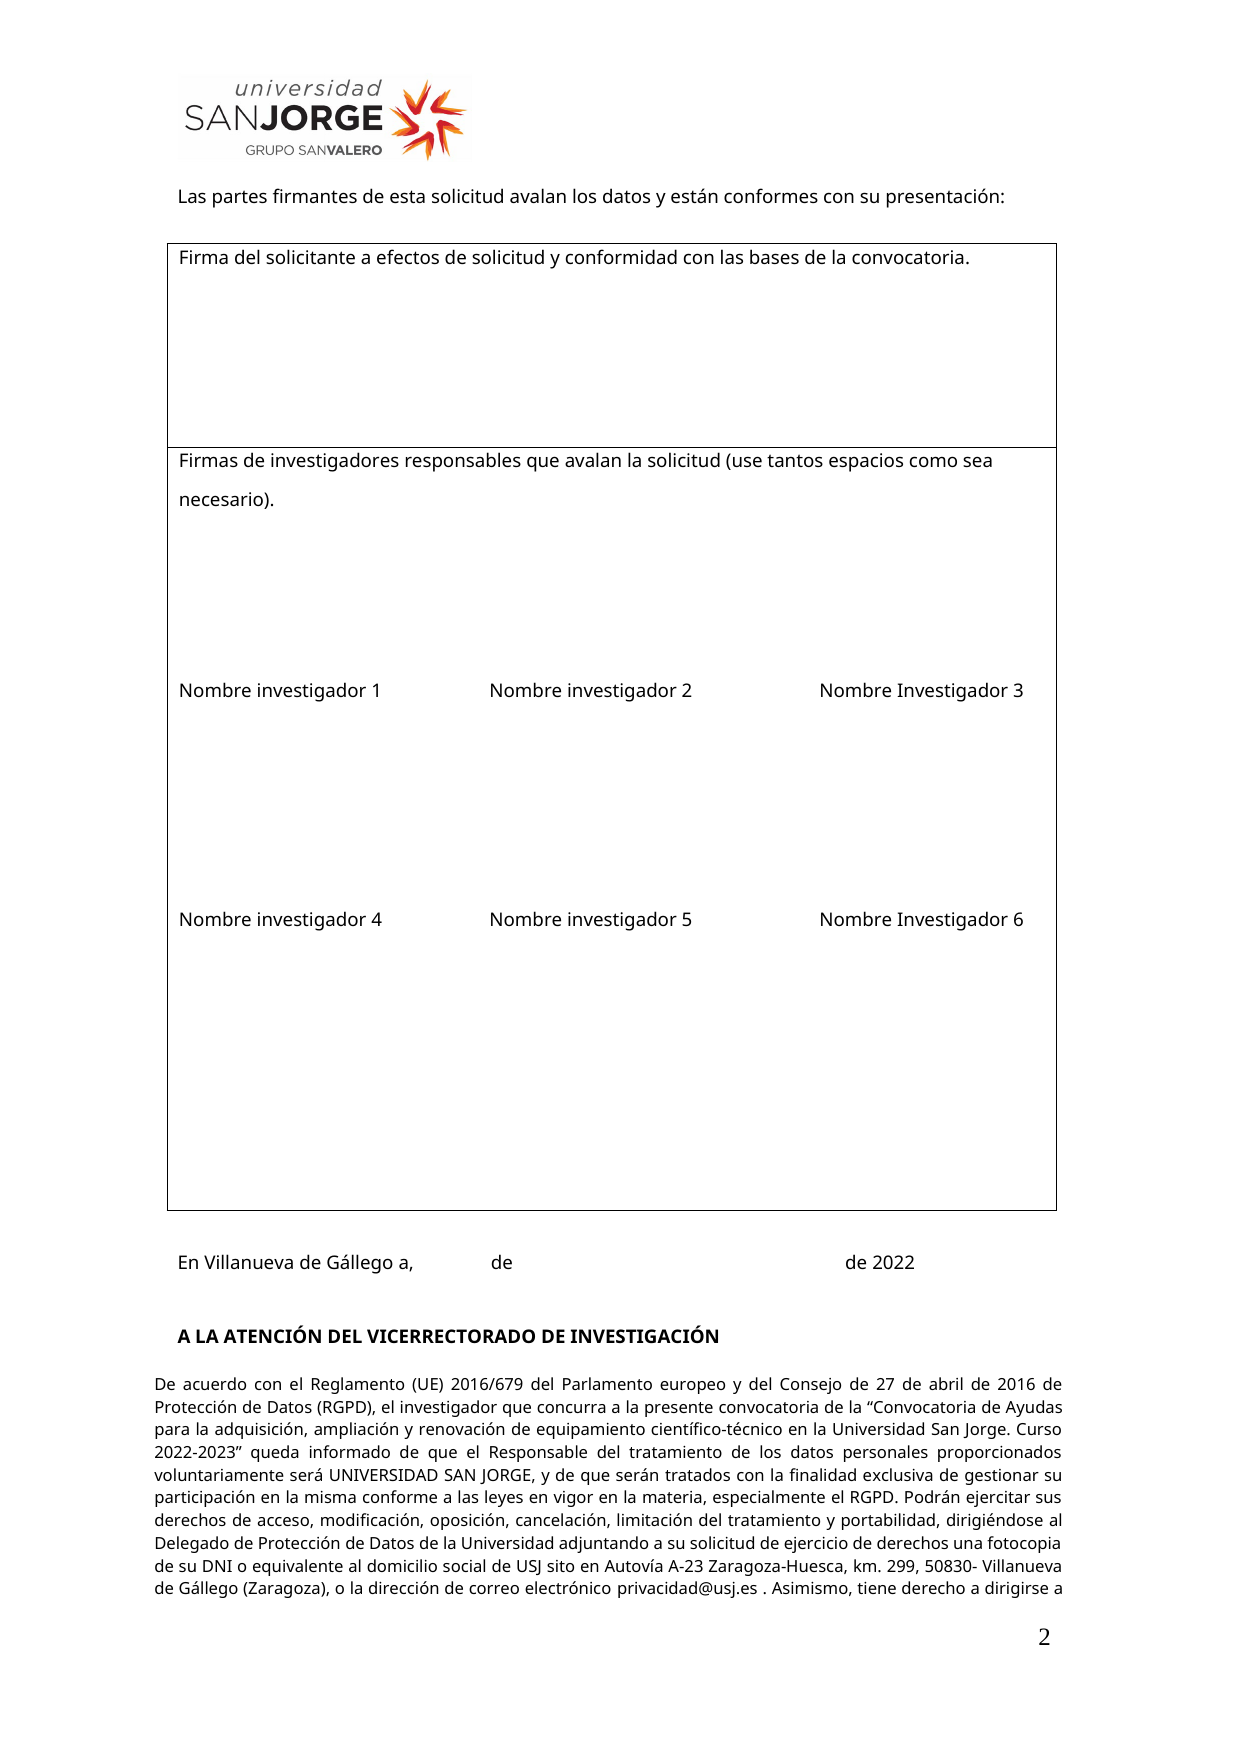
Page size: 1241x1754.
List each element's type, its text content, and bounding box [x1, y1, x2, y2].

text Las partes firmantes de esta solicitud avalan los datos y están conformes con su presentación: [177, 183, 1080, 209]
table_header Firma del solicitante a efectos de solicitud y conformidad con las bases de la convocatoria. [168, 244, 1056, 447]
table_cell Firmas de investigadores responsables que avalan la solicitud (use tantos espacios como sea necesario). Nombre investigador 1 Nombre investigador 2 Nombre Investigador 3 Nombre investigador 4 Nombre investigador 5 Nombre Investigador 6 [168, 448, 1056, 1210]
picture [177, 73, 472, 162]
text En Villanueva de Gállego a, de de 2022 [177, 1249, 1080, 1275]
subtitle A LA ATENCIÓN DEL VICERRECTORADO DE INVESTIGACIÓN [177, 1324, 1058, 1349]
